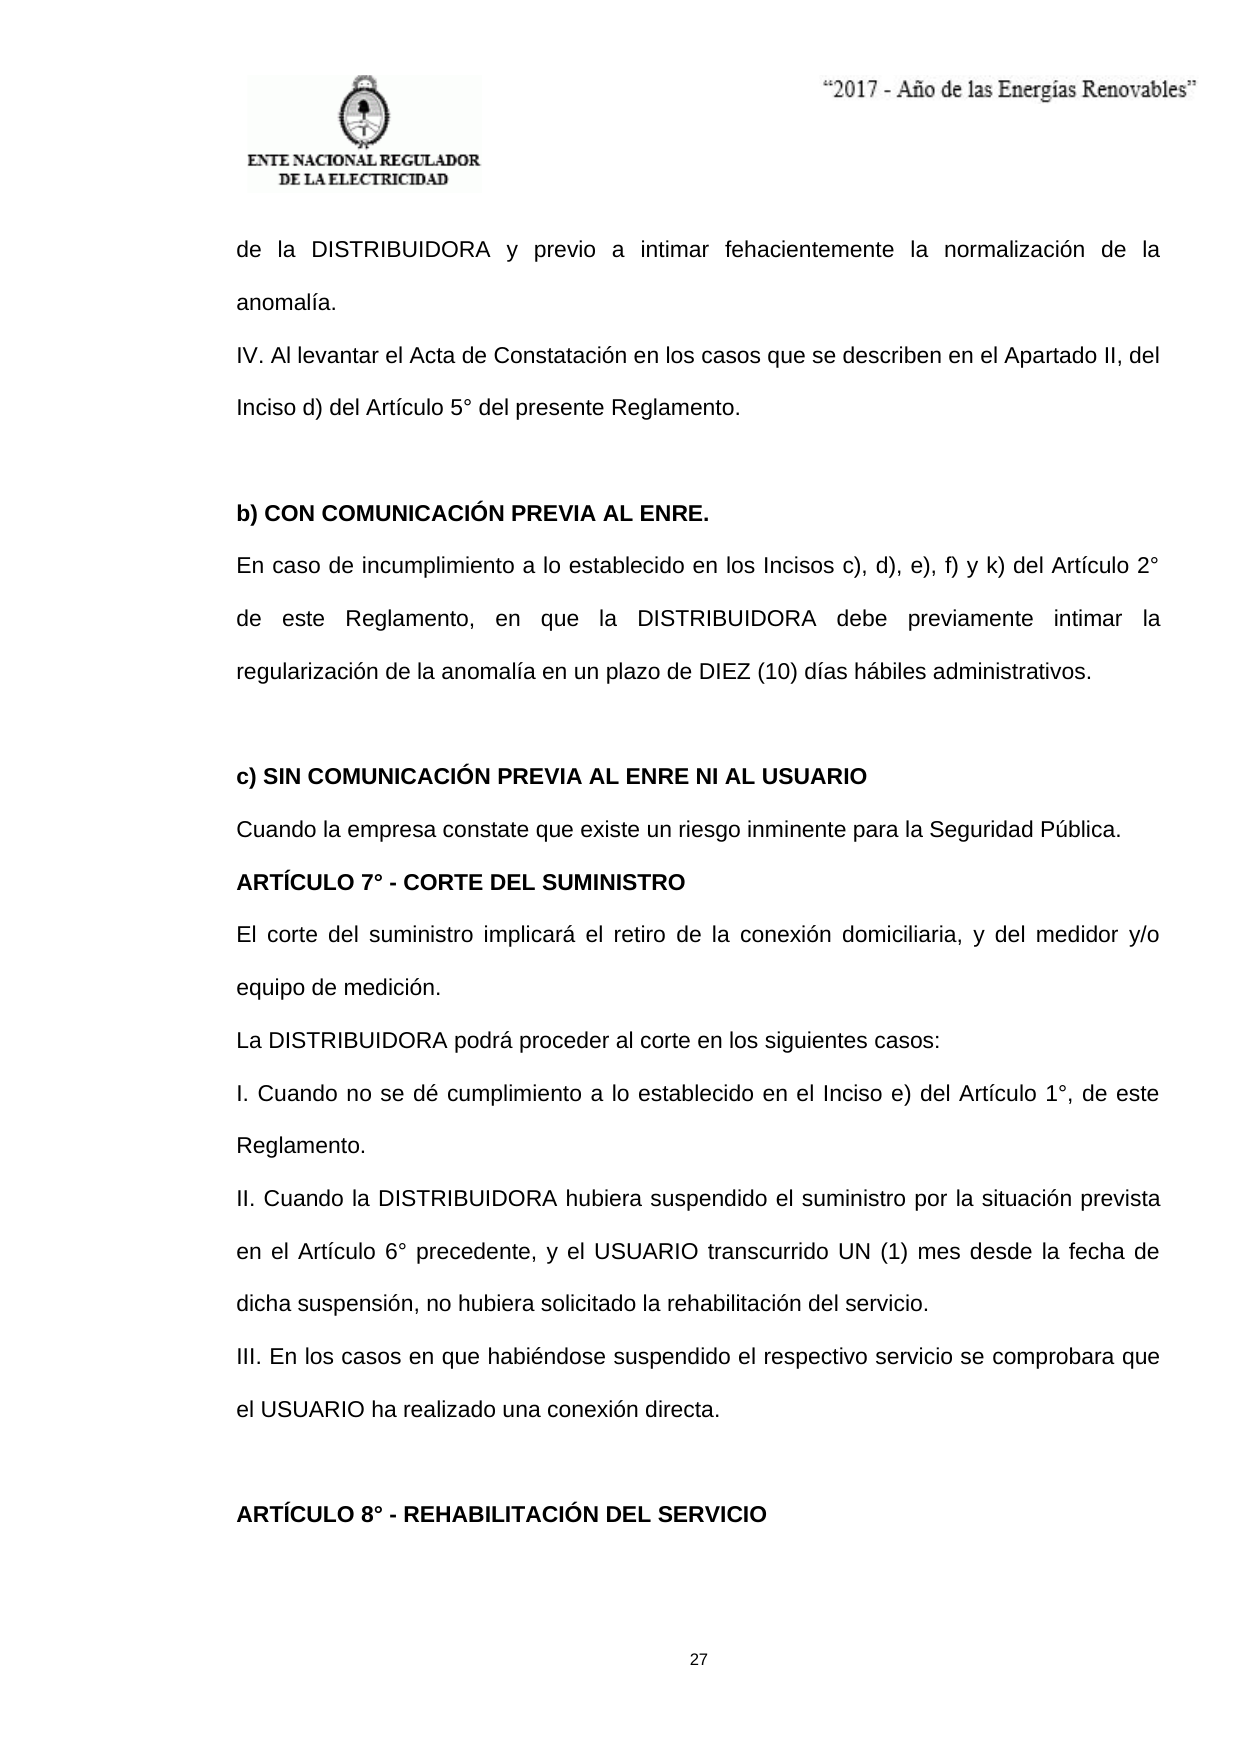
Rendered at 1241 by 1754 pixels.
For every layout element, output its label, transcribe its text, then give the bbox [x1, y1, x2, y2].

text ARTÍCULO 8° - REHABILITACIÓN DEL SERVICIO [236, 1501, 1161, 1528]
text Cuando la empresa constate que existe un riesgo inminente para la Seguridad Pública. [236, 816, 1161, 842]
text III. En los casos en que habiéndose suspendido el respectivo servicio se comprobara que el USUARIO ha realizado una conexión directa. [236, 1343, 1161, 1422]
text II. Cuando la DISTRIBUIDORA hubiera suspendido el suministro por la situación prevista en el Artículo 6° precedente, y el USUARIO transcurrido UN (1) mes desde la fecha de dicha suspensión, no hubiera solicitado la rehabilitación del servicio. [236, 1185, 1161, 1317]
text b) CON COMUNICACIÓN PREVIA AL ENRE. [236, 500, 1161, 526]
text ARTÍCULO 7° - CORTE DEL SUMINISTRO [236, 869, 1161, 895]
text I. Cuando no se dé cumplimiento a lo establecido en el Inciso e) del Artículo 1°, de este Reglamento. [236, 1079, 1161, 1159]
picture [819, 75, 1199, 104]
text c) SIN COMUNICACIÓN PREVIA AL ENRE NI AL USUARIO [236, 763, 1161, 790]
text IV. Al levantar el Acta de Constatación en los casos que se describen en el Apartado II, del Inciso d) del Artículo 5° del presente Reglamento. [236, 342, 1161, 421]
text La DISTRIBUIDORA podrá proceder al corte en los siguientes casos: [236, 1027, 1161, 1053]
text En caso de incumplimiento a lo establecido en los Incisos c), d), e), f) y k) del Artículo 2° de este Reglamento, en que la DISTRIBUIDORA debe previamente intimar la regularización de la anomalía en un plazo de DIEZ (10) días hábiles administrativos. [236, 552, 1161, 684]
picture [247, 75, 482, 193]
text El corte del suministro implicará el retiro de la conexión domiciliaria, y del medidor y/o equipo de medición. [236, 921, 1161, 1001]
